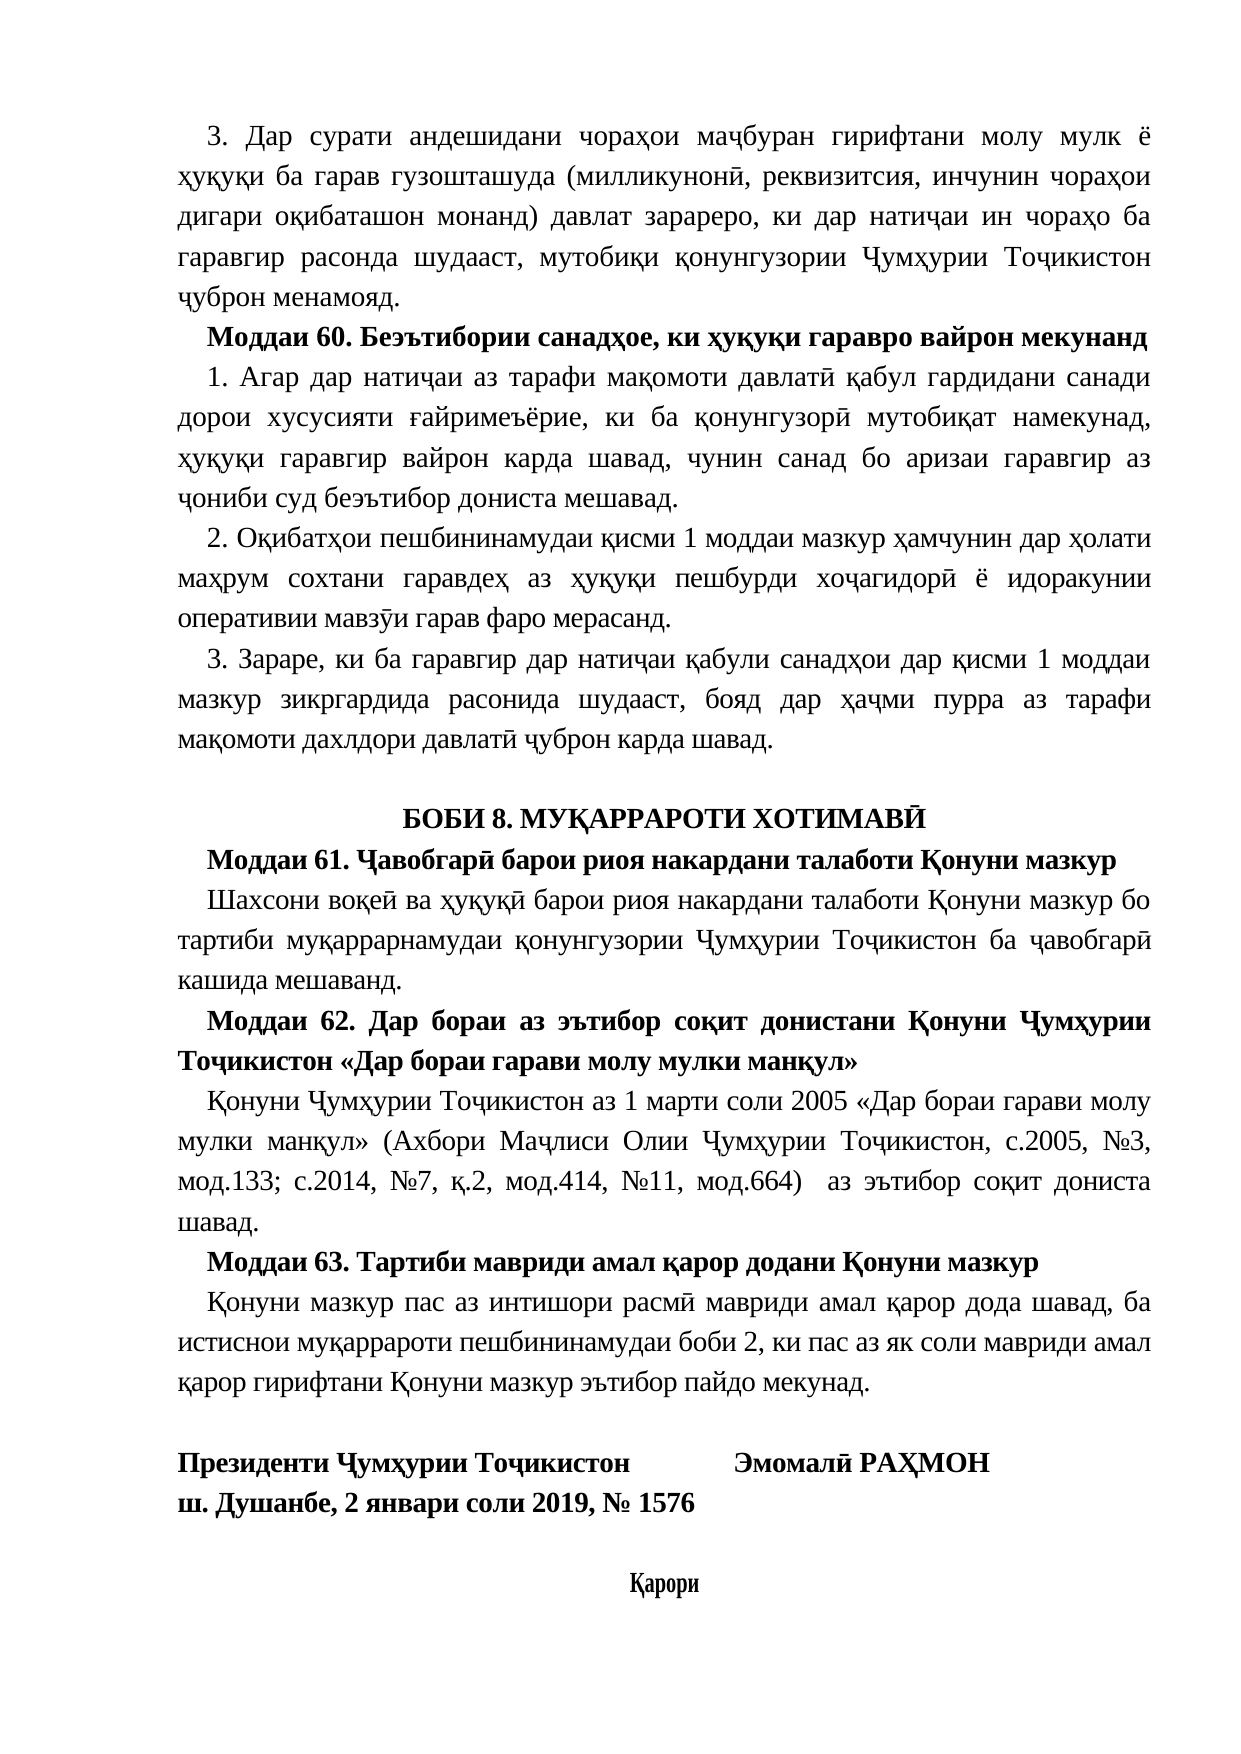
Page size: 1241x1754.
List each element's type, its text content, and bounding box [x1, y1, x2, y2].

text Қарори [177, 1566, 1152, 1599]
text Қонуни Ҷумҳурии Тоҷикистон аз 1 марти соли 2005 «Дар бораи гарави молу мулки манқул» (Ахбори Маҷлиси Олии Ҷумҳурии Тоҷикистон, с.2005, №3, мод.133; с.2014, №7, қ.2, мод.414, №11, мод.664) аз эътибор соқит дониста шавад. [177, 1083, 1152, 1237]
text 2. Оқибатҳои пешбининамудаи қисми 1 моддаи мазкур ҳамчунин дар ҳолати маҳрум сохтани гаравдеҳ аз ҳуқуқи пешбурди хоҷагидорӣ ё идоракунии оперативии мавзӯи гарав фаро мерасанд. [177, 520, 1152, 634]
text БОБИ 8. МУҚАРРАРОТИ ХОТИМАВӢ [177, 802, 1152, 835]
text Шахсони воқеӣ ва ҳуқуқӣ барои риоя накардани талаботи Қонуни мазкур бо тартиби муқаррарнамудаи қонунгузории Ҷумҳурии Тоҷикистон ба ҷавобгарӣ кашида мешаванд. [177, 882, 1152, 996]
text ш. Душанбе, 2 январи соли 2019, № 1576 [177, 1485, 1152, 1519]
text Президенти Ҷумҳурии Тоҷикистон Эмомалӣ Раҳмон [177, 1445, 1152, 1478]
text Қонуни мазкур пас аз интишори расмӣ мавриди амал қарор дода шавад, ба истиснои муқаррароти пешбининамудаи боби 2, ки пас аз як соли мавриди амал қарор гирифтани Қонуни мазкур эътибор пайдо мекунад. [177, 1284, 1152, 1398]
text 1. Агар дар натиҷаи аз тарафи мақомоти давлатӣ қабул гардидани санади дорои хусусияти ғайримеъёрие, ки ба қонунгузорӣ мутобиқат намекунад, ҳуқуқи гаравгир вайрон карда шавад, чунин санад бо аризаи гаравгир аз ҷониби суд беэътибор дониста мешавад. [177, 359, 1152, 513]
text 3. Зараре, ки ба гаравгир дар натиҷаи қабули санадҳои дар қисми 1 моддаи мазкур зикргардида расонида шудааст, бояд дар ҳаҷми пурра аз тарафи мақомоти дахлдори давлатӣ ҷуброн карда шавад. [177, 641, 1152, 755]
text 3. Дар сурати андешидани чораҳои маҷбуран гирифтани молу мулк ё ҳуқуқи ба гарав гузошташуда (милликунонӣ, реквизитсия, инчунин чораҳои дигари оқибаташон монанд) давлат зарареро, ки дар натиҷаи ин чораҳо ба гаравгир расонда шудааст, мутобиқи қонунгузории Ҷумҳурии Тоҷикистон ҷуброн менамояд. [177, 118, 1152, 312]
text Моддаи 62. Дар бораи аз эътибор соқит донистани Қонуни Ҷумҳурии Тоҷикистон «Дар бораи гарави молу мулки манқул» [177, 1003, 1152, 1076]
text Моддаи 60. Беэътибории санадҳое, ки ҳуқуқи гаравро вайрон мекунанд [177, 319, 1152, 353]
text Моддаи 61. Ҷавобгарӣ барои риоя накардани талаботи Қонуни мазкур [177, 842, 1152, 875]
text Моддаи 63. Тартиби мавриди амал қарор додани Қонуни мазкур [177, 1244, 1152, 1277]
